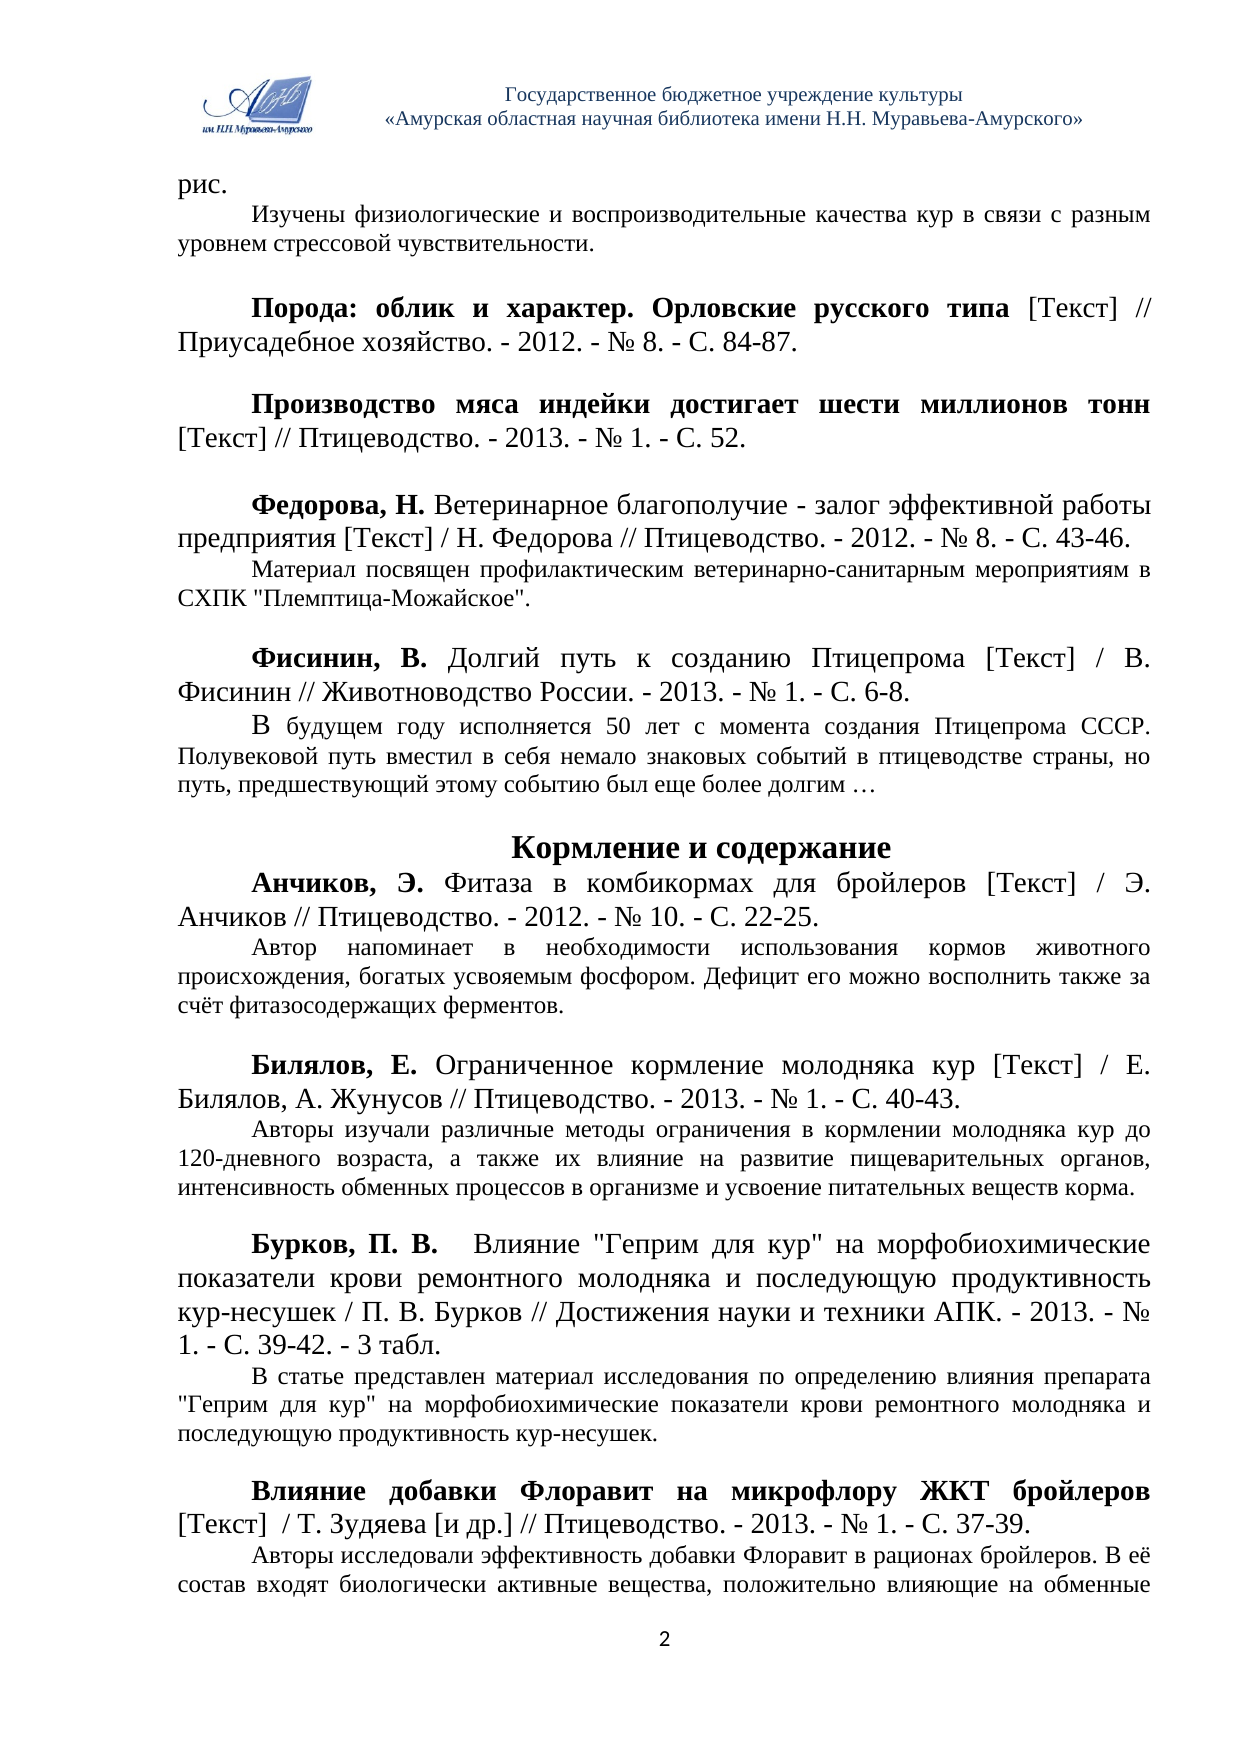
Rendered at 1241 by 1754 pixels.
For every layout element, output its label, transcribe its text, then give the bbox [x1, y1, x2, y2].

picture [200, 73, 317, 138]
text Порода: облик и характер. Орловские русского типа [Текст] // Приусадебное хозяйство. - 2012. - № 8. - С. 84-87. [177, 290, 1152, 357]
text Автор напоминает в необходимости использования кормов животного происхождения, богатых усвояемым фосфором. Дефицит его можно восполнить также за счёт фитазосодержащих ферментов. [177, 932, 1152, 1019]
text Федорова, Н. Ветеринарное благополучие - залог эффективной работы предприятия [Текст] / Н. Федорова // Птицеводство. - 2012. - № 8. - С. 43-46. [177, 487, 1152, 554]
text В будущем году исполняется 50 лет с момента создания Птицепрома СССР. Полувековой путь вместил в себя немало знаковых событий в птицеводстве страны, но путь, предшествующий этому событию был еще более долгим … [177, 707, 1152, 798]
text Изучены физиологические и воспроизводительные качества кур в связи с разным уровнем стрессовой чувствительности. [177, 199, 1152, 257]
text Фисинин, В. Долгий путь к созданию Птицепрома [Текст] / В. Фисинин // Животноводство России. - 2013. - № 1. - С. 6-8. [177, 640, 1152, 707]
text Кормление и содержание [177, 827, 1152, 865]
text Влияние добавки Флоравит на микрофлору ЖКТ бройлеров [Текст] / Т. Зудяева [и др.] // Птицеводство. - 2013. - № 1. - С. 37-39. [177, 1473, 1152, 1540]
text Материал посвящен профилактическим ветеринарно-санитарным мероприятиям в СХПК "Племптица-Можайское". [177, 554, 1152, 611]
text Производство мяса индейки достигает шести миллионов тонн [Текст] // Птицеводство. - 2013. - № 1. - С. 52. [177, 386, 1152, 453]
text В статье представлен материал исследования по определению влияния препарата "Геприм для кур" на морфобиохимические показатели крови ремонтного молодняка и последующую продуктивность кур-несушек. [177, 1361, 1152, 1447]
text Бурков, П. В. Влияние "Геприм для кур" на морфобиохимические показатели крови ремонтного молодняка и последующую продуктивность кур-несушек / П. В. Бурков // Достижения науки и техники АПК. - 2013. - № 1. - С. 39-42. - 3 табл. [177, 1227, 1152, 1361]
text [177, 1540, 1152, 1598]
text Анчиков, Э. Фитаза в комбикормах для бройлеров [Текст] / Э. Анчиков // Птицеводство. - 2012. - № 10. - С. 22-25. [177, 865, 1152, 932]
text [177, 166, 1152, 199]
text Авторы изучали различные методы ограничения в кормлении молодняка кур до 120-дневного возраста, а также их влияние на развитие пищеварительных органов, интенсивность обменных процессов в организме и усвоение питательных веществ корма. [177, 1114, 1152, 1201]
text Билялов, Е. Ограниченное кормление молодняка кур [Текст] / Е. Билялов, А. Жунусов // Птицеводство. - 2013. - № 1. - С. 40-43. [177, 1047, 1152, 1114]
